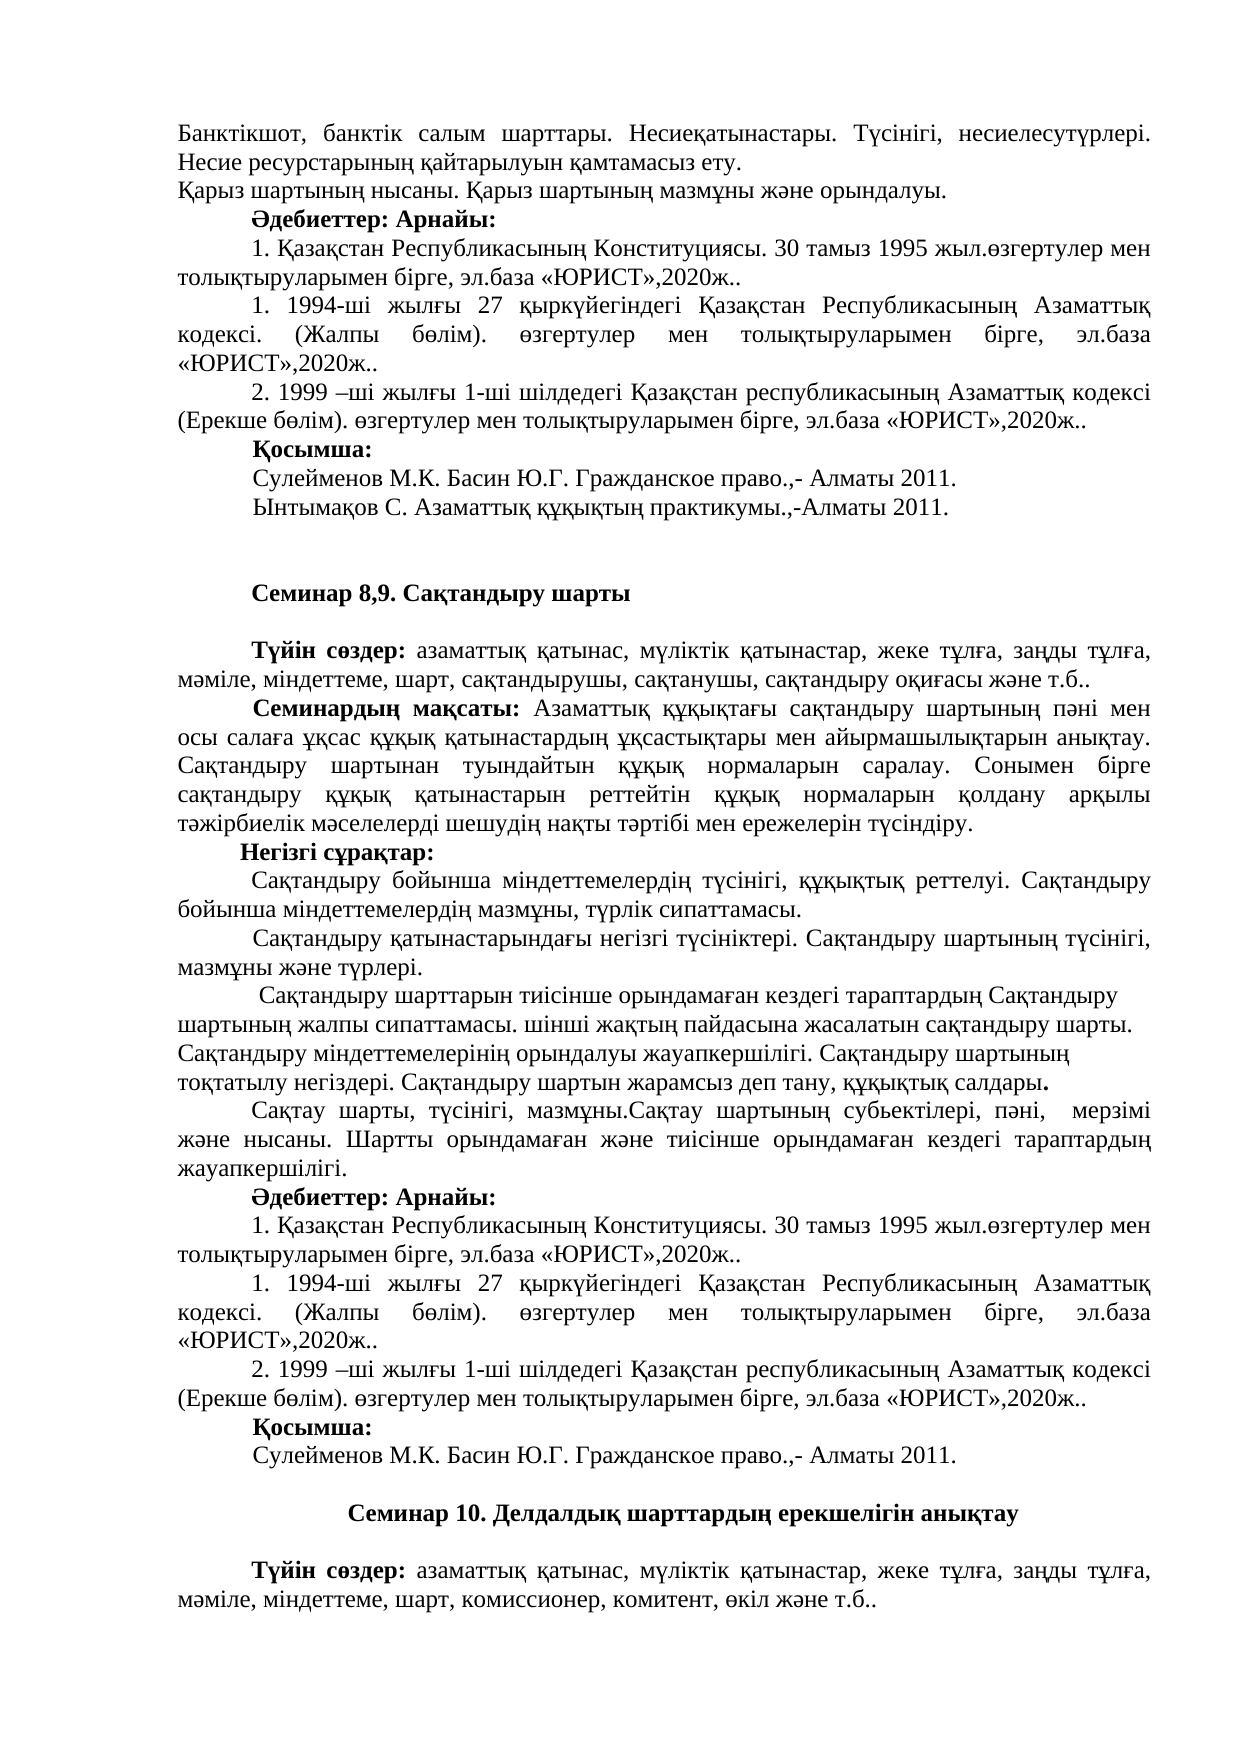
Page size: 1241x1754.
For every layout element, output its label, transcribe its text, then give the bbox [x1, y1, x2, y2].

text Семинар 10. Делдалдық шарттардың ерекшелігін анықтау [177, 1498, 1152, 1527]
text Сақтандыру бойынша міндеттемелердің түсінігі, құқықтық реттелуі. Сақтандыру бойынша міндеттемелердің мазмұны, түрлік сипаттамасы. [177, 866, 1152, 923]
text 2. 1999 –ші жылғы 1-ші шілдедегі Қазақстан республикасының Азаматтық кодексі (Ерекше бөлім). өзгертулер мен толықтыруларымен бірге, эл.база «ЮРИСТ»,2020ж.. [177, 377, 1152, 434]
text Сақтау шарты, түсінігі, мазмұны.Сақтау шартының субьектілері, пәні, мерзімі және нысаны. Шартты орындамаған және тиісінше орындамаған кездегі тараптардың жауапкершілігі. [177, 1096, 1152, 1182]
text 1. Қазақстан Республикасының Конституциясы. 30 тамыз 1995 жыл.өзгертулер мен толықтыруларымен бірге, эл.база «ЮРИСТ»,2020ж.. [177, 1211, 1152, 1268]
text Түйін сөздер: азаматтық қатынас, мүліктік қатынастар, жеке тұлға, заңды тұлға, мәміле, міндеттеме, шарт, сақтандырушы, сақтанушы, сақтандыру оқиғасы және т.б.. [177, 636, 1152, 693]
text Ынтымақов С. Азаматтық құқықтың практикумы.,-Алматы 2011. [177, 492, 1152, 521]
text Сақтандыру шарттарын тиісінше орындамаған кездегі тараптардың Сақтандыру шартының жалпы сипаттамасы. шінші жақтың пайдасына жасалатын сақтандыру шарты. Сақтандыру міндеттемелерінің орындалуы жауапкершілігі. Сақтандыру шартының тоқтатылу негіздері. Сақтандыру шартын жарамсыз деп тану, құқықтық салдары. [177, 981, 1152, 1096]
text Қосымша: [177, 1412, 1152, 1441]
text 2. 1999 –ші жылғы 1-ші шілдедегі Қазақстан республикасының Азаматтық кодексі (Ерекше бөлім). өзгертулер мен толықтыруларымен бірге, эл.база «ЮРИСТ»,2020ж.. [177, 1354, 1152, 1412]
text 1. 1994-ші жылғы 27 қыркүйегіндегі Қазақстан Республикасының Азаматтық кодексі. (Жалпы бөлім). өзгертулер мен толықтыруларымен бірге, эл.база «ЮРИСТ»,2020ж.. [177, 291, 1152, 377]
text 1. Қазақстан Республикасының Конституциясы. 30 тамыз 1995 жыл.өзгертулер мен толықтыруларымен бірге, эл.база «ЮРИСТ»,2020ж.. [177, 233, 1152, 291]
text Негізгі сұрақтар: [177, 837, 1152, 866]
text Сақтандыру қатынастарындағы негізгі түсініктері. Сақтандыру шартының түсінігі, мазмұны және түрлері. [177, 923, 1152, 981]
text Семинар 8,9. Сақтандыру шарты [177, 578, 1152, 607]
text Әдебиеттер: Арнайы: [177, 204, 1152, 233]
text Қосымша: [177, 434, 1152, 463]
text Қарыз шартының нысаны. Қарыз шартының мазмұны және орындалуы. [177, 176, 1152, 204]
text Әдебиеттер: Арнайы: [177, 1182, 1152, 1211]
text 1. 1994-ші жылғы 27 қыркүйегіндегі Қазақстан Республикасының Азаматтық кодексі. (Жалпы бөлім). өзгертулер мен толықтыруларымен бірге, эл.база «ЮРИСТ»,2020ж.. [177, 1268, 1152, 1354]
text Түйін сөздер: азаматтық қатынас, мүліктік қатынастар, жеке тұлға, заңды тұлға, мәміле, міндеттеме, шарт, комиссионер, комитент, өкіл және т.б.. [177, 1556, 1152, 1613]
text Сулейменов М.К. Басин Ю.Г. Гражданское право.,- Алматы 2011. [177, 1441, 1152, 1469]
text Семинардың мақсаты: Азаматтық құқықтағы сақтандыру шартының пәні мен осы салаға ұқсас құқық қатынастардың ұқсастықтары мен айырмашылықтарын анықтау. Сақтандыру шартынан туындайтын құқық нормаларын саралау. Сонымен бірге сақтандыру құқық қатынастарын реттейтін құқық нормаларын қолдану арқылы тәжірбиелік мәселелерді шешудің нақты тәртібі мен ережелерін түсіндіру. [177, 693, 1152, 837]
text Банктікшот, банктік салым шарттары. Несиеқатынастары. Түсінігі, несиелесутүрлері. Несие ресурстарының қайтарылуын қамтамасыз ету. [177, 118, 1152, 176]
text Сулейменов М.К. Басин Ю.Г. Гражданское право.,- Алматы 2011. [177, 463, 1152, 492]
